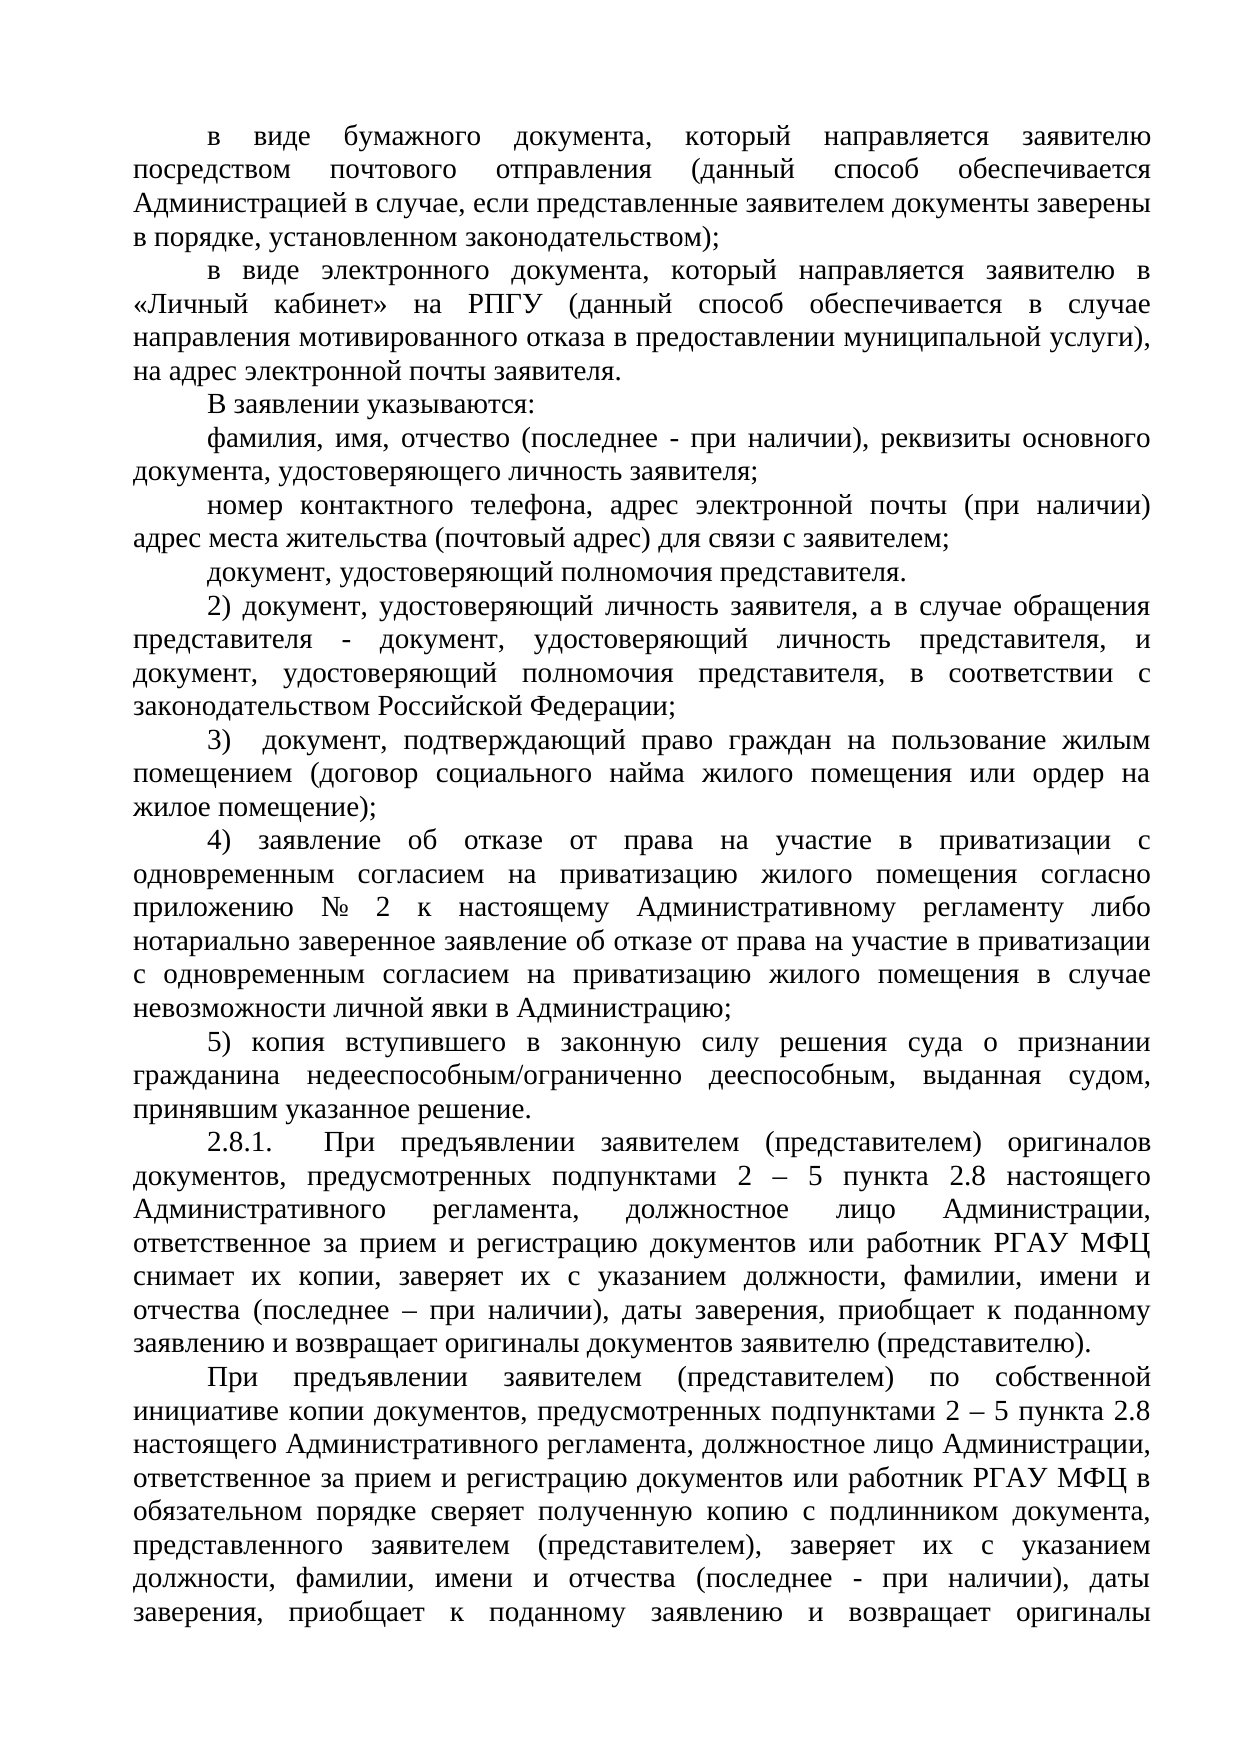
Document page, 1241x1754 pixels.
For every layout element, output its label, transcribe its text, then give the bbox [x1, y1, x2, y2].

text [133, 1359, 1152, 1627]
text 2) документ, удостоверяющий личность заявителя, а в случае обращения представителя - документ, удостоверяющий личность представителя, и документ, удостоверяющий полномочия представителя, в соответствии с законодательством Российской Федерации; [133, 588, 1152, 722]
text документ, удостоверяющий полномочия представителя. [133, 554, 1152, 588]
text фамилия, имя, отчество (последнее - при наличии), реквизиты основного документа, удостоверяющего личность заявителя; [133, 420, 1152, 487]
text в виде электронного документа, который направляется заявителю в «Личный кабинет» на РПГУ (данный способ обеспечивается в случае направления мотивированного отказа в предоставлении муниципальной услуги), на адрес электронной почты заявителя. [133, 252, 1152, 386]
text 2.8.1. При предъявлении заявителем (представителем) оригиналов документов, предусмотренных подпунктами 2 – 5 пункта 2.8 настоящего Административного регламента, должностное лицо Администрации, ответственное за прием и регистрацию документов или работник РГАУ МФЦ снимает их копии, заверяет их с указанием должности, фамилии, имени и отчества (последнее – при наличии), даты заверения, приобщает к поданному заявлению и возвращает оригиналы документов заявителю (представителю). [133, 1124, 1152, 1359]
text номер контактного телефона, адрес электронной почты (при наличии) адрес места жительства (почтовый адрес) для связи с заявителем; [133, 487, 1152, 554]
text В заявлении указываются: [133, 386, 1152, 420]
text в виде бумажного документа, который направляется заявителю посредством почтового отправления (данный способ обеспечивается Администрацией в случае, если представленные заявителем документы заверены в порядке, установленном законодательством); [133, 118, 1152, 252]
text 5) копия вступившего в законную силу решения суда о признании гражданина недееспособным/ограниченно дееспособным, выданная судом, принявшим указанное решение. [133, 1024, 1152, 1124]
text 3) документ, подтверждающий право граждан на пользование жилым помещением (договор социального найма жилого помещения или ордер на жилое помещение); [133, 722, 1152, 822]
text 4) заявление об отказе от права на участие в приватизации с одновременным согласием на приватизацию жилого помещения согласно приложению № 2 к настоящему Административному регламенту либо нотариально заверенное заявление об отказе от права на участие в приватизации с одновременным согласием на приватизацию жилого помещения в случае невозможности личной явки в Администрацию; [133, 822, 1152, 1024]
